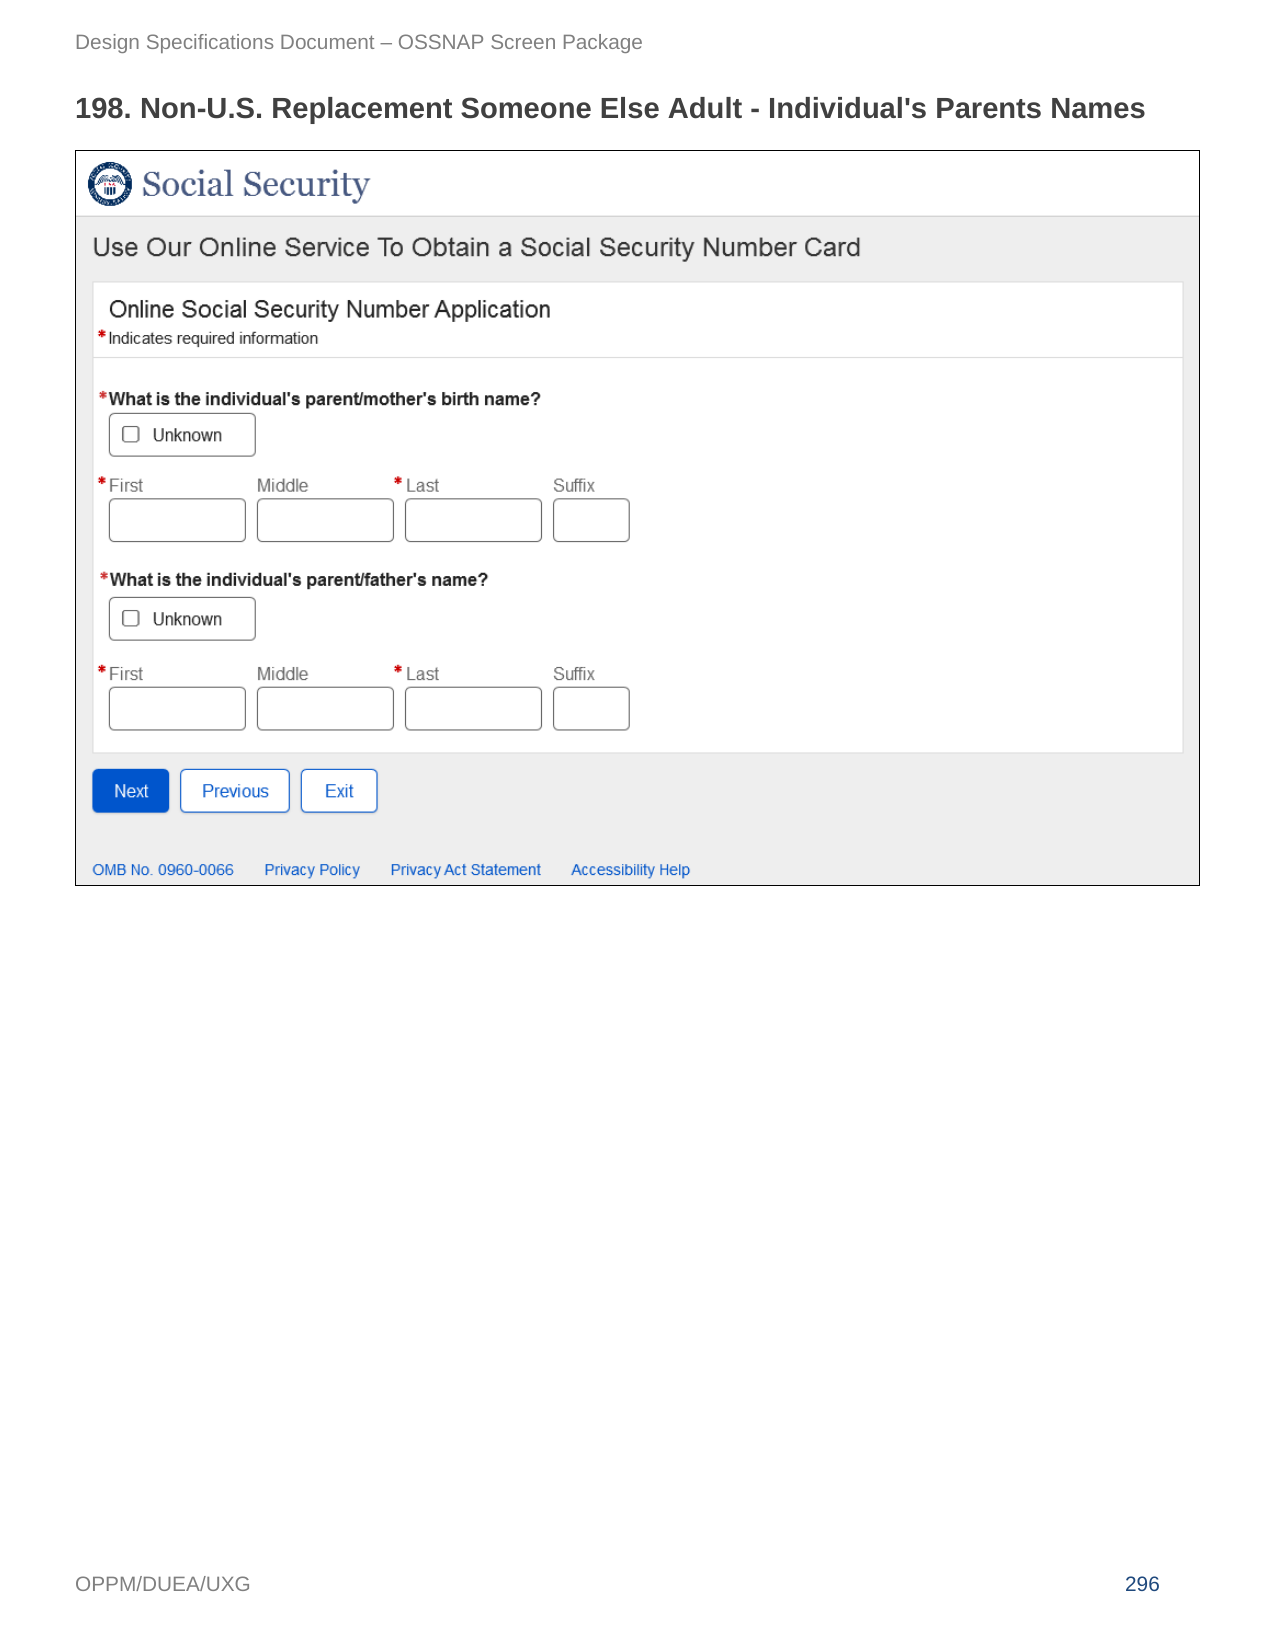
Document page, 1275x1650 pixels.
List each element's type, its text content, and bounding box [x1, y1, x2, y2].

subtitle Non-U.S. Replacement Someone Else Adult - Individual's Parents Names [75, 91, 1200, 125]
picture [76, 151, 1199, 885]
